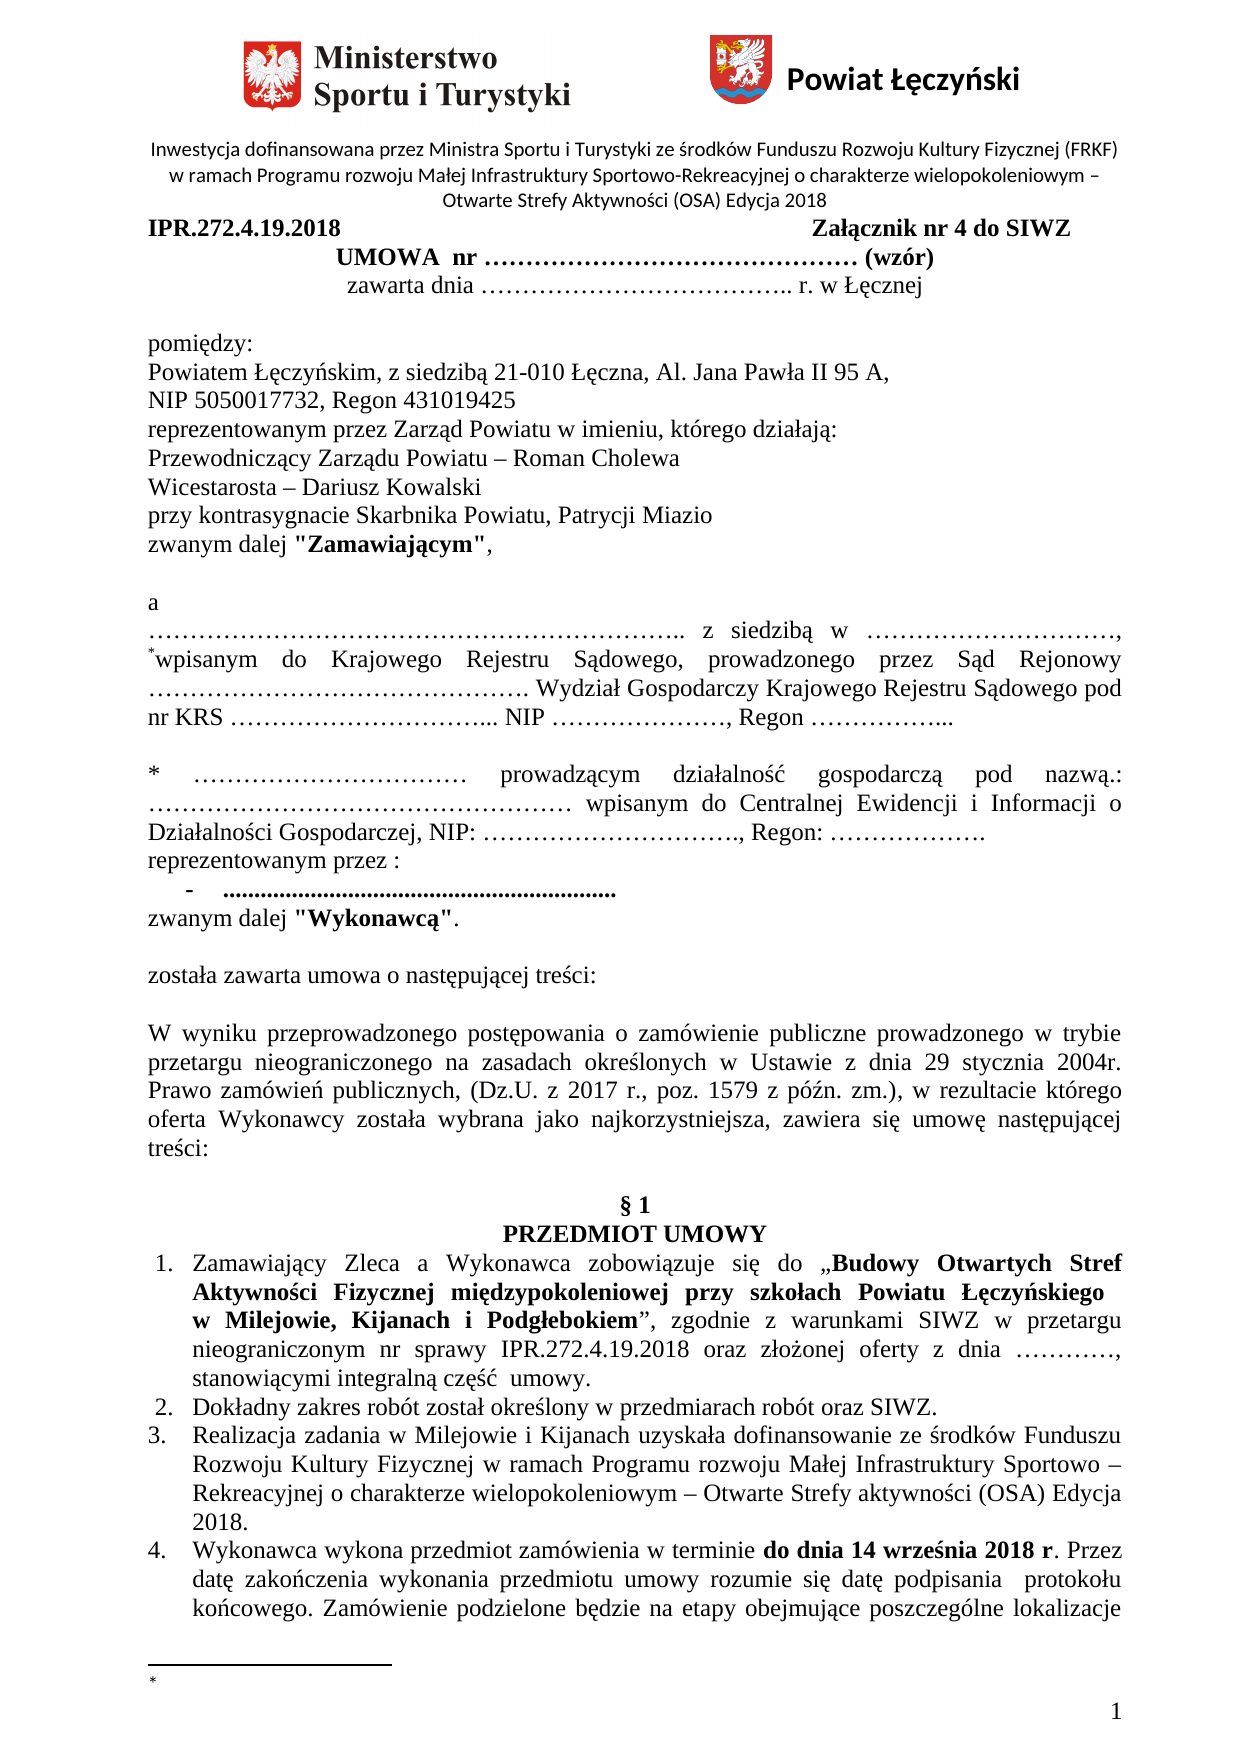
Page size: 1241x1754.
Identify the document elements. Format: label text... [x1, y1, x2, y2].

text reprezentowanym przez Zarząd Powiatu w imieniu, którego działają: [148, 414, 1122, 443]
text Powiatem Łęczyńskim, z siedzibą 21-010 Łęczna, Al. Jana Pawła II 95 A, [148, 357, 1122, 385]
picture [223, 26, 590, 128]
text Przewodniczący Zarządu Powiatu – Roman Cholewa [148, 443, 1122, 472]
text zawarta dnia ……………………………….. r. w Łęcznej [148, 270, 1122, 299]
text § 1 [148, 1190, 1122, 1219]
text Wicestarosta – Dariusz Kowalski [148, 472, 1122, 500]
text pomiędzy: [148, 328, 1122, 357]
text NIP 5050017732, Regon 431019425 [148, 385, 1122, 414]
list ............................................................... [185, 874, 1122, 903]
list Zamawiający Zleca a Wykonawca zobowiązuje się do „Budowy Otwartych Stref Aktywności Fizycznej międzypokoleniowej przy szkołach Powiatu Łęczyńskiego w Milejowie, Kijanach i Podgłebokiem”, zgodnie z warunkami SIWZ w przetargu nieograniczonym nr sprawy IPR.272.4.19.2018 oraz złożonej oferty z dnia …………, stanowiącymi integralną część umowy. [154, 1248, 1122, 1392]
text reprezentowanym przez : [148, 845, 1122, 874]
list Realizacja zadania w Milejowie i Kijanach uzyskała dofinansowanie ze środków Funduszu Rozwoju Kultury Fizycznej w ramach Programu rozwoju Małej Infrastruktury Sportowo – Rekreacyjnej o charakterze wielopokoleniowym – Otwarte Strefy aktywności (OSA) Edycja 2018. [148, 1420, 1122, 1535]
text UMOWA nr ……………………………………… (wzór) [148, 242, 1122, 270]
text ……………………………………………………….. z siedzibą w …………………………, *wpisanym do Krajowego Rejestru Sądowego, prowadzonego przez Sąd Rejonowy ………………………………………. Wydział Gospodarczy Krajowego Rejestru Sądowego pod nr KRS …………………………... NIP …………………, Regon ……………... [148, 615, 1122, 730]
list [148, 1535, 1122, 1622]
list Dokładny zakres robót został określony w przedmiarach robót oraz SIWZ. [154, 1392, 1122, 1420]
text * …………………………… prowadzącym działalność gospodarczą pod nazwą.: …………………………………………… wpisanym do Centralnej Ewidencji i Informacji o Działalności Gospodarczej, NIP: …………………………., Regon: ………………. [148, 759, 1122, 845]
text zwanym dalej "Zamawiającym", [148, 529, 1122, 558]
text W wyniku przeprowadzonego postępowania o zamówienie publiczne prowadzonego w trybie przetargu nieograniczonego na zasadach określonych w Ustawie z dnia 29 stycznia 2004r. Prawo zamówień publicznych, (Dz.U. z 2017 r., poz. 1579 z późn. zm.), w rezultacie którego oferta Wykonawcy została wybrana jako najkorzystniejsza, zawiera się umowę następującej treści: [148, 1018, 1122, 1162]
text IPR.272.4.19.2018 Załącznik nr 4 do SIWZ [148, 213, 1122, 242]
text a [148, 587, 1122, 615]
text zwanym dalej "Wykonawcą". [148, 903, 1122, 932]
text przy kontrasygnacie Skarbnika Powiatu, Patrycji Miazio [148, 500, 1122, 529]
text PRZEDMIOT UMOWY [148, 1219, 1122, 1248]
text została zawarta umowa o następującej treści: [148, 960, 1122, 989]
